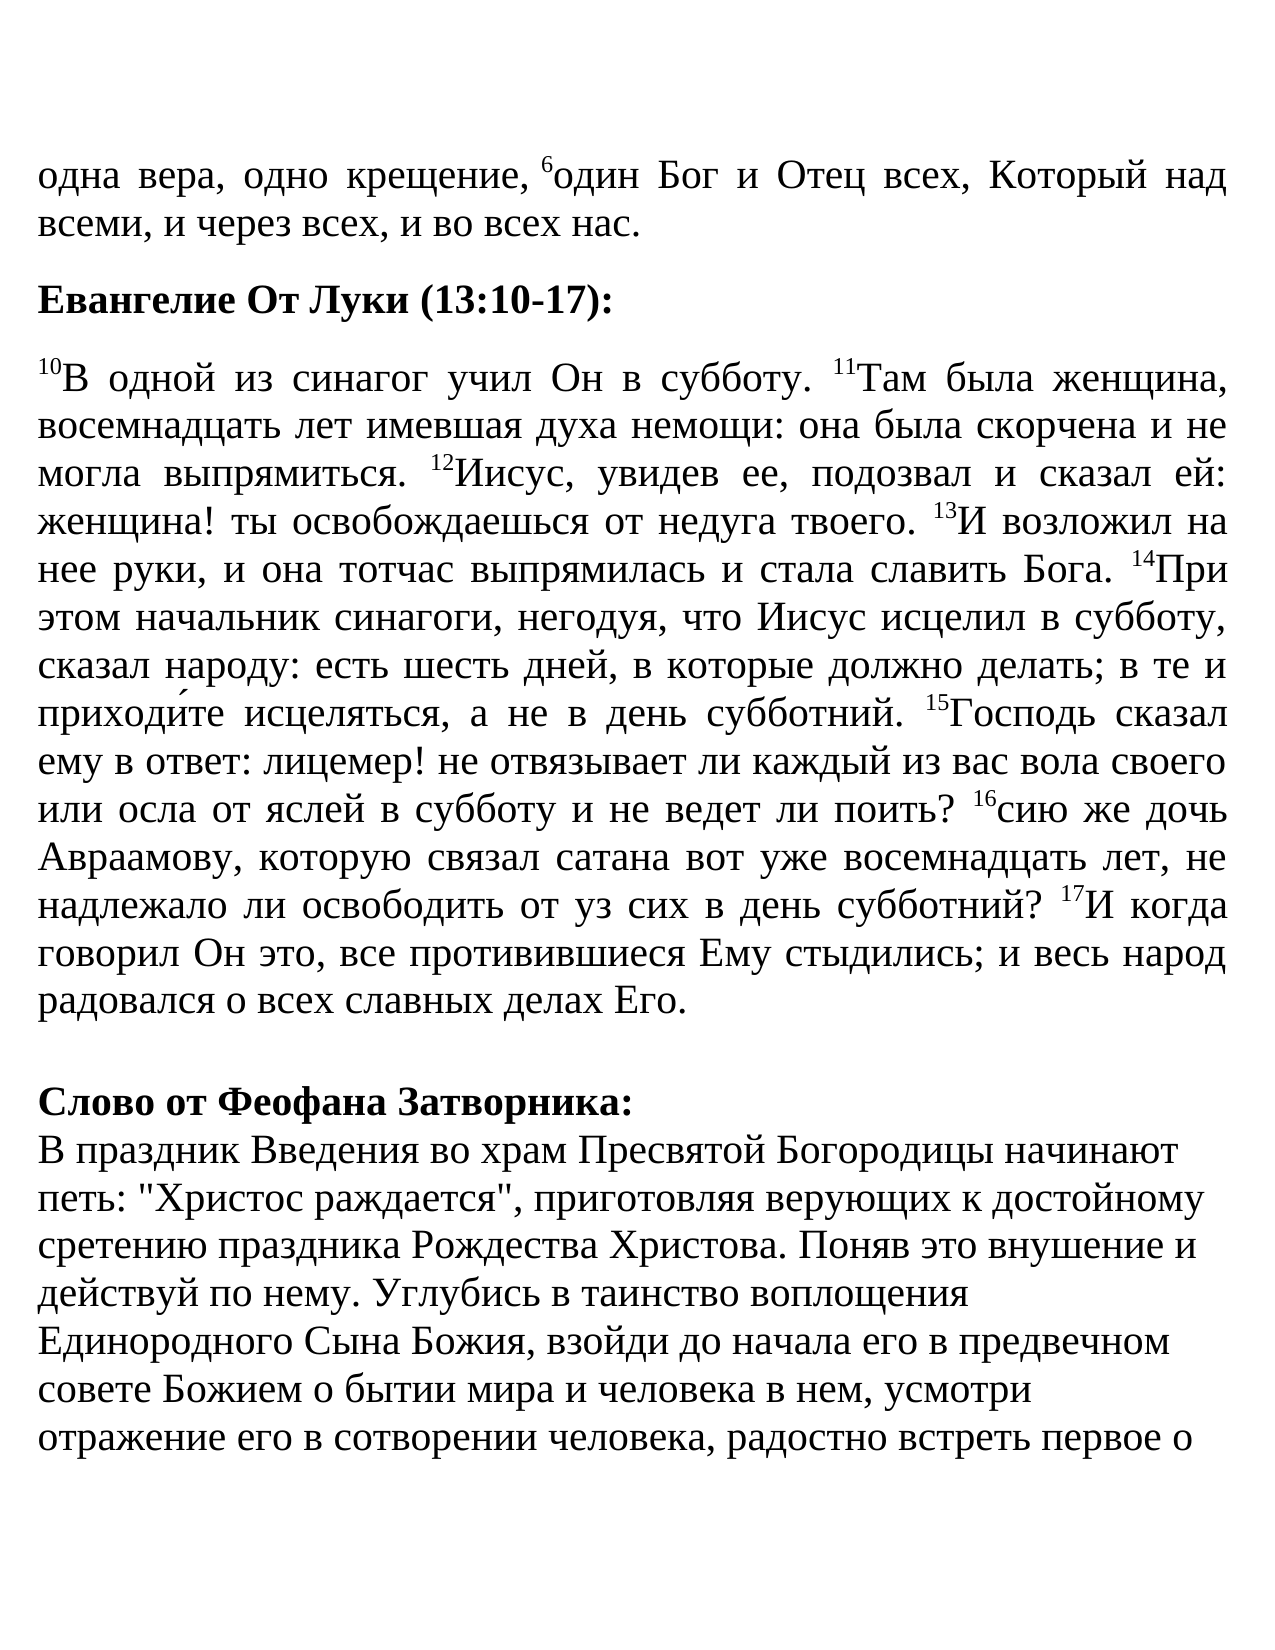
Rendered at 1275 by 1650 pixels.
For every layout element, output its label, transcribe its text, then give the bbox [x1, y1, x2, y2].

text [37, 150, 1228, 246]
text Слово от Феофана Затворника: [37, 1076, 1228, 1124]
text Евангелие От Луки (13:10-17): [37, 275, 1228, 323]
text 10В одной из синагог учил Он в субботу. 11Там была женщина, восемнадцать лет имевшая духа немощи: она была скорчена и не могла выпрямиться. 12Иисус, увидев ее, подозвал и сказал ей: женщина! ты освобождаешься от недуга твоего. 13И возложил на нее руки, и она тотчас выпрямилась и стала славить Бога. 14При этом начальник синагоги, негодуя, что Иисус исцелил в субботу, сказал народу: есть шесть дней, в которые должно делать; в те и приходи́те исцеляться, а не в день субботний. 15Господь сказал ему в ответ: лицемер! не отвязывает ли каждый из вас вола своего или осла от яслей в субботу и не ведет ли поить? 16сию же дочь Авраамову, которую связал сатана вот уже восемнадцать лет, не надлежало ли освободить от уз сих в день субботний? 17И когда говорил Он это, все противившиеся Ему стыдились; и весь народ радовался о всех славных делах Его. [37, 352, 1228, 1023]
